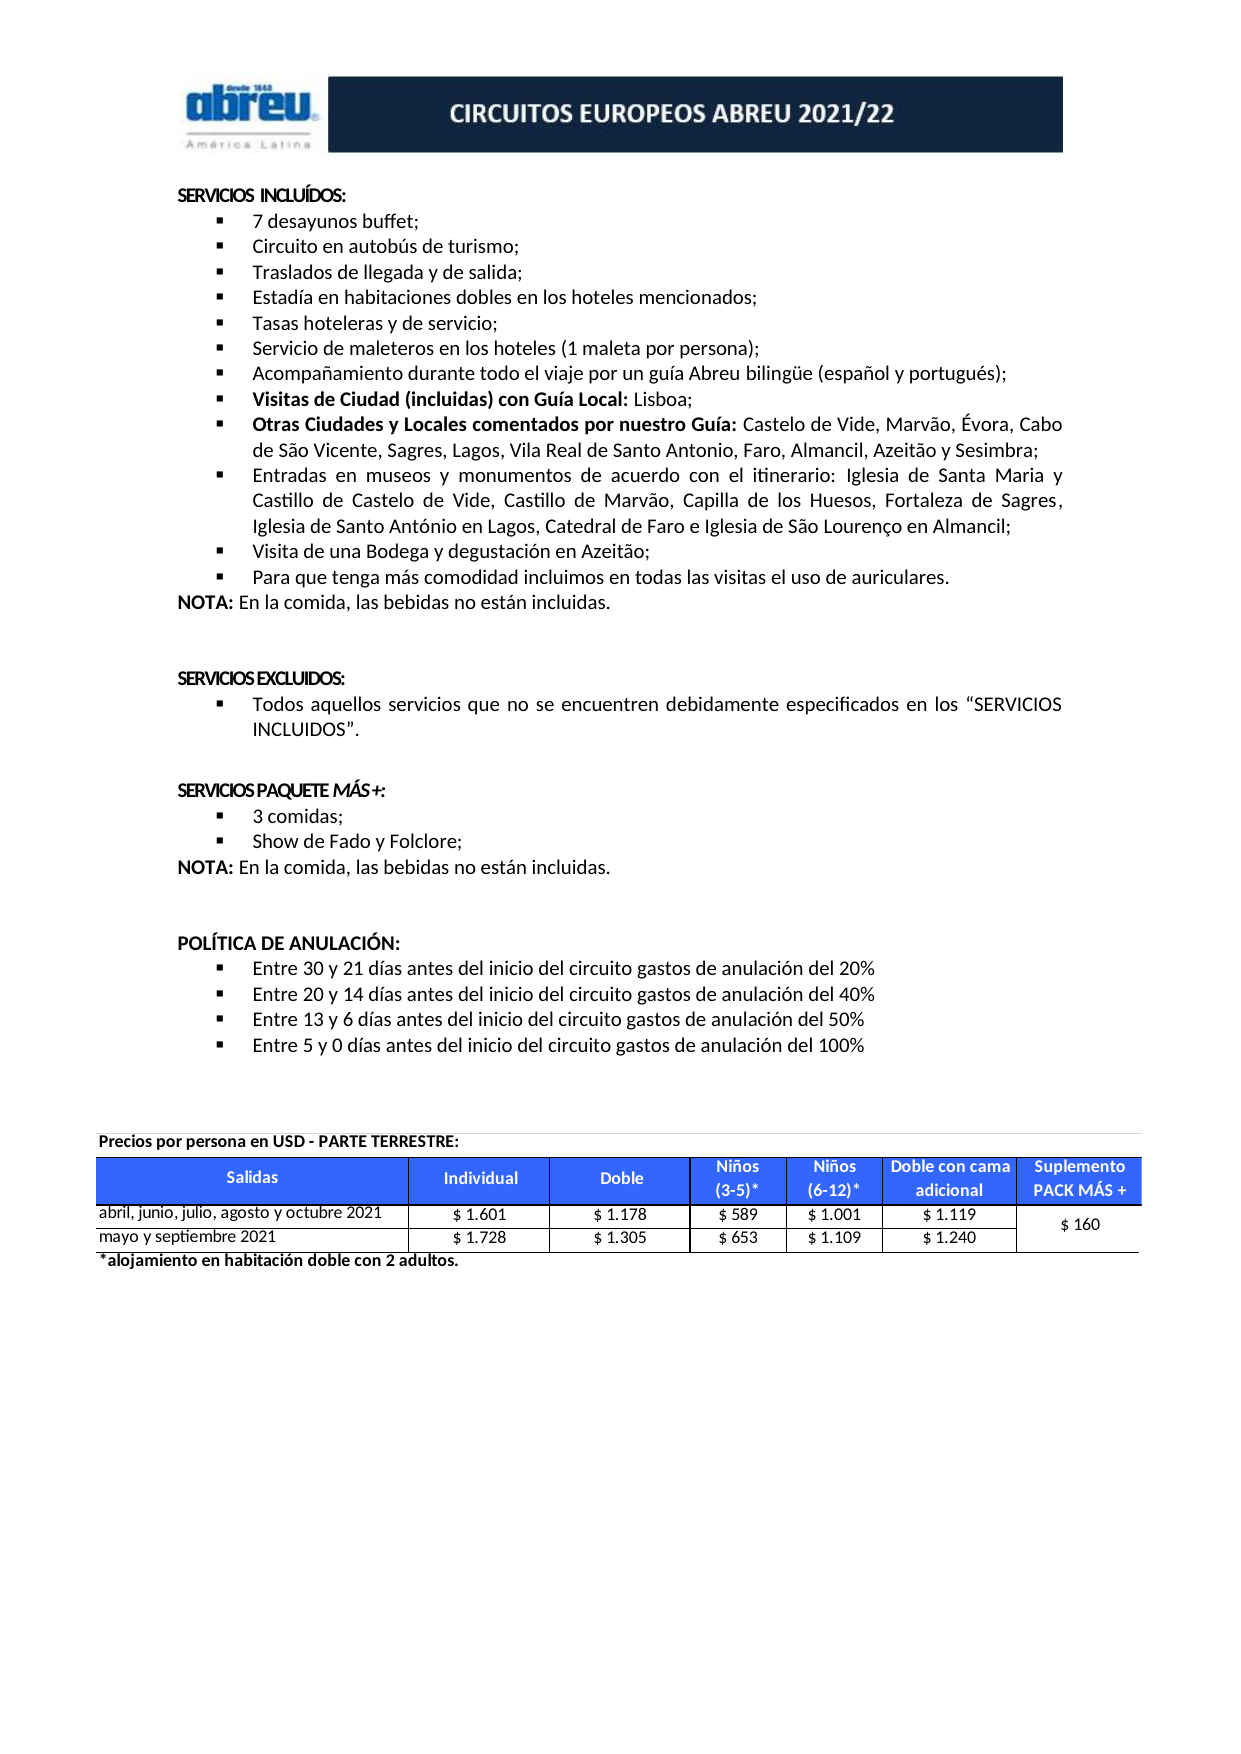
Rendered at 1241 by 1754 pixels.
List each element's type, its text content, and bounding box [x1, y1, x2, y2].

list Show de Fado y Folclore; [215, 828, 1063, 854]
list 3 comidas; [215, 803, 1063, 828]
list Circuito en autobús de turismo; [215, 233, 1063, 259]
list Tasas hoteleras y de servicio; [215, 310, 1063, 335]
list Entre 13 y 6 días antes del inicio del circuito gastos de anulación del 50% [215, 1006, 1063, 1032]
list Visitas de Ciudad (incluidas) con Guía Local: Lisboa; [215, 386, 1063, 411]
list Acompañamiento durante todo el viaje por un guía Abreu bilingüe (español y portugués); [215, 361, 1063, 386]
list Entre 5 y 0 días antes del inicio del circuito gastos de anulación del 100% [215, 1032, 1063, 1057]
list Visita de una Bodega y degustación en Azeitão; [215, 538, 1063, 564]
list Entre 30 y 21 días antes del inicio del circuito gastos de anulación del 20% [215, 956, 1063, 981]
text NOTA: En la comida, las bebidas no están incluidas. [177, 589, 1063, 615]
list Para que tenga más comodidad incluimos en todas las visitas el uso de auriculares. [215, 564, 1063, 589]
text Servicios incluÍdos: [177, 183, 1063, 208]
list Otras Ciudades y Locales comentados por nuestro Guía: Castelo de Vide, Marvão, Évora, Cabo de São Vicente, Sagres, Lagos, Vila Real de Santo Antonio, Faro, Almancil, Azeitão y Sesimbra; [215, 411, 1063, 462]
text SERVICIOS PAQUETE más +: [177, 778, 1063, 803]
list Traslados de llegada y de salida; [215, 259, 1063, 284]
list 7 desayunos buffet; [215, 208, 1063, 233]
list Estadía en habitaciones dobles en los hoteles mencionados; [215, 284, 1063, 310]
text POLÍTICA DE ANULACIÓN: [177, 905, 1063, 956]
picture [177, 73, 1063, 155]
list Entre 20 y 14 días antes del inicio del circuito gastos de anulación del 40% [215, 981, 1063, 1006]
list Servicio de maleteros en los hoteles (1 maleta por persona); [215, 335, 1063, 361]
list Entradas en museos y monumentos de acuerdo con el itinerario: Iglesia de Santa Maria y Castillo de Castelo de Vide, Castillo de Marvão, Capilla de los Huesos, Fortaleza de Sagres, Iglesia de Santo António en Lagos, Catedral de Faro e Iglesia de São Lourenço en Almancil; [215, 462, 1063, 538]
list Todos aquellos servicios que no se encuentren debidamente especificados en los “SERVICIOS INCLUIDOS”. [215, 691, 1063, 742]
text Servicios excluidos: [177, 666, 1063, 691]
text NOTA: En la comida, las bebidas no están incluidas. [177, 854, 1063, 879]
